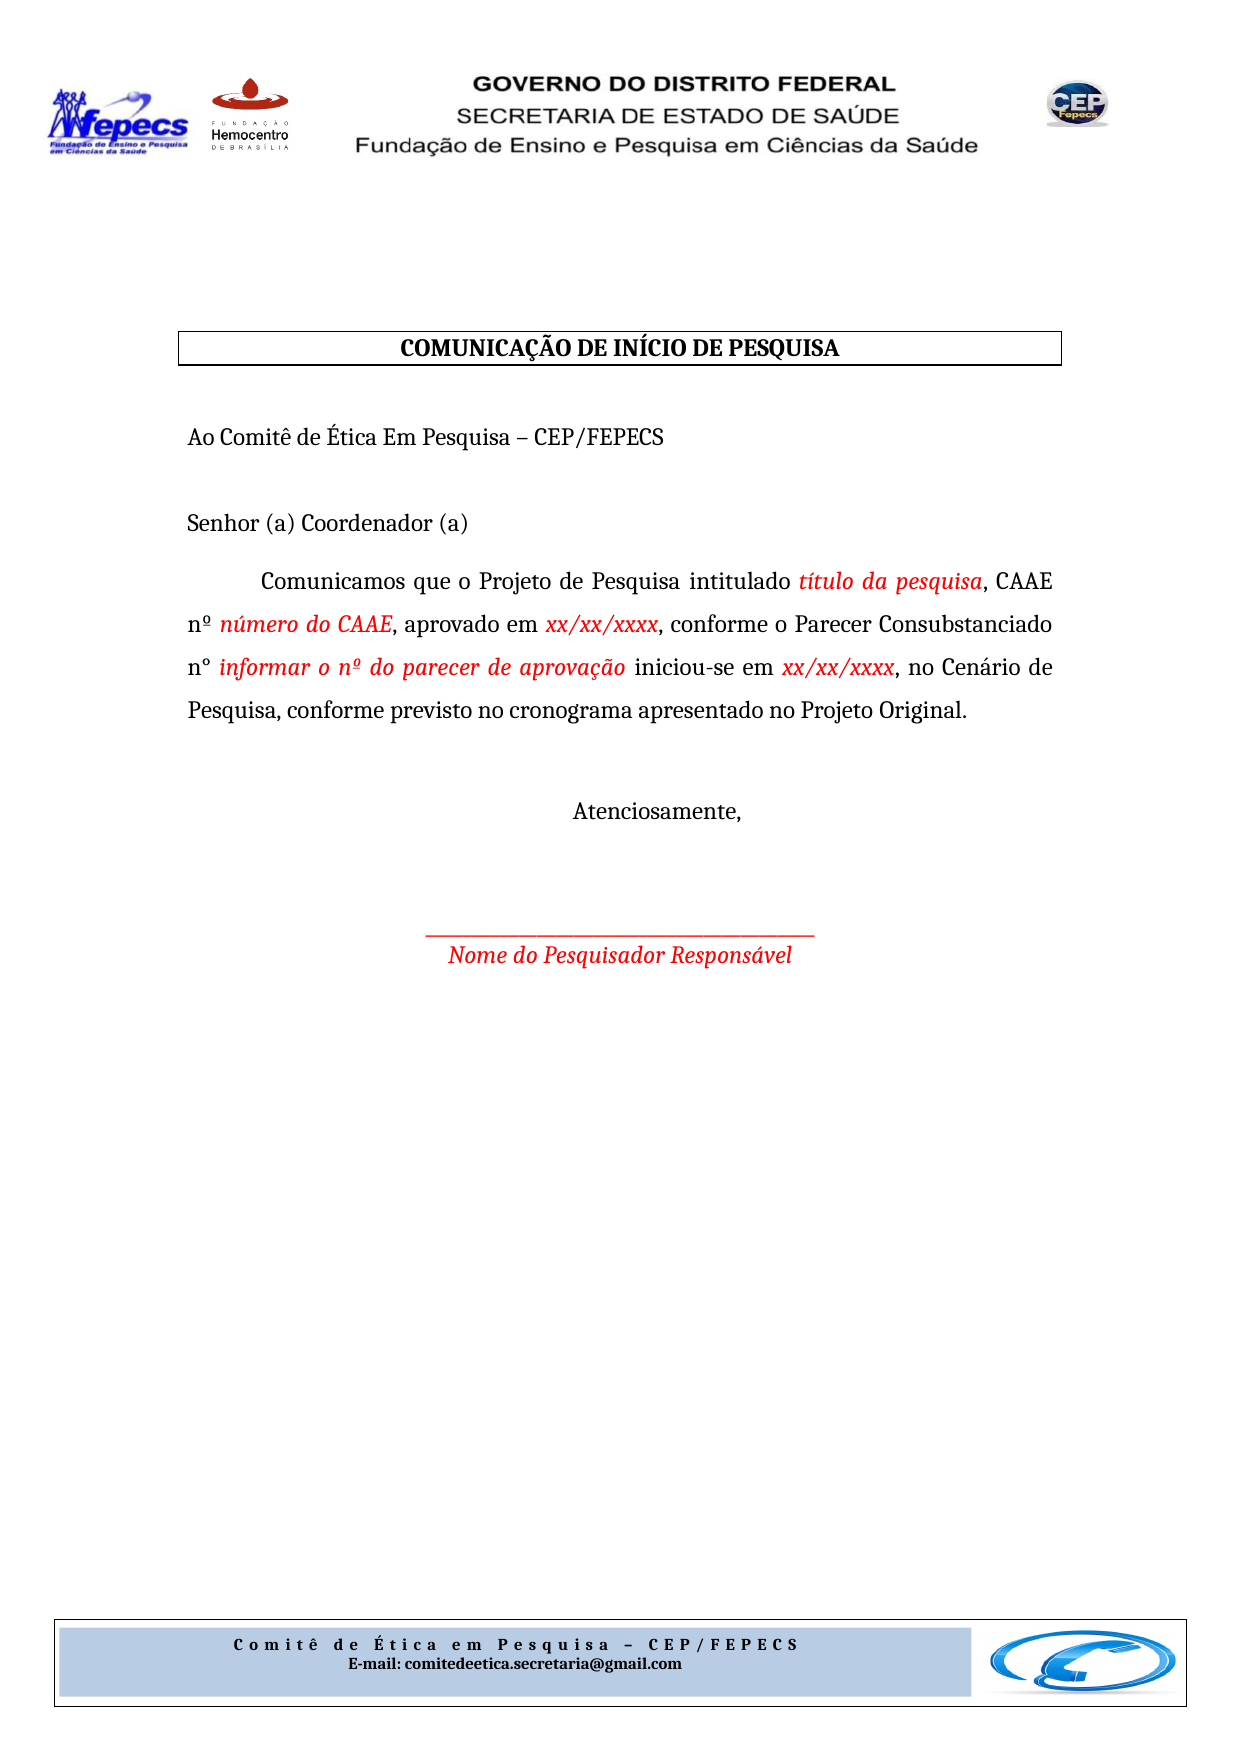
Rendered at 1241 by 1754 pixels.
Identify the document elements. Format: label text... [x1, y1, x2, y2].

text Ao Comitê de Ética Em Pesquisa – CEP/FEPECS [187, 423, 1053, 452]
picture [1046, 79, 1110, 127]
text Atenciosamente, [187, 797, 1053, 826]
text Senhor (a) Coordenador (a) [187, 509, 1053, 538]
picture [975, 1627, 1181, 1697]
picture [39, 64, 313, 164]
text __________________________________________ [187, 912, 1053, 941]
text COMUNICAÇÃO DE INÍCIO DE PESQUISA [179, 332, 1061, 364]
text Comunicamos que o Projeto de Pesquisa intitulado título da pesquisa, CAAE nº número do CAAE, aprovado em xx/xx/xxxx, conforme o Parecer Consubstanciado n° informar o nº do parecer de aprovação iniciou-se em xx/xx/xxxx, no Cenário de Pesquisa, conforme previsto no cronograma apresentado no Projeto Original. [187, 567, 1053, 725]
text Nome do Pesquisador Responsável [187, 941, 1053, 969]
picture [353, 73, 980, 159]
